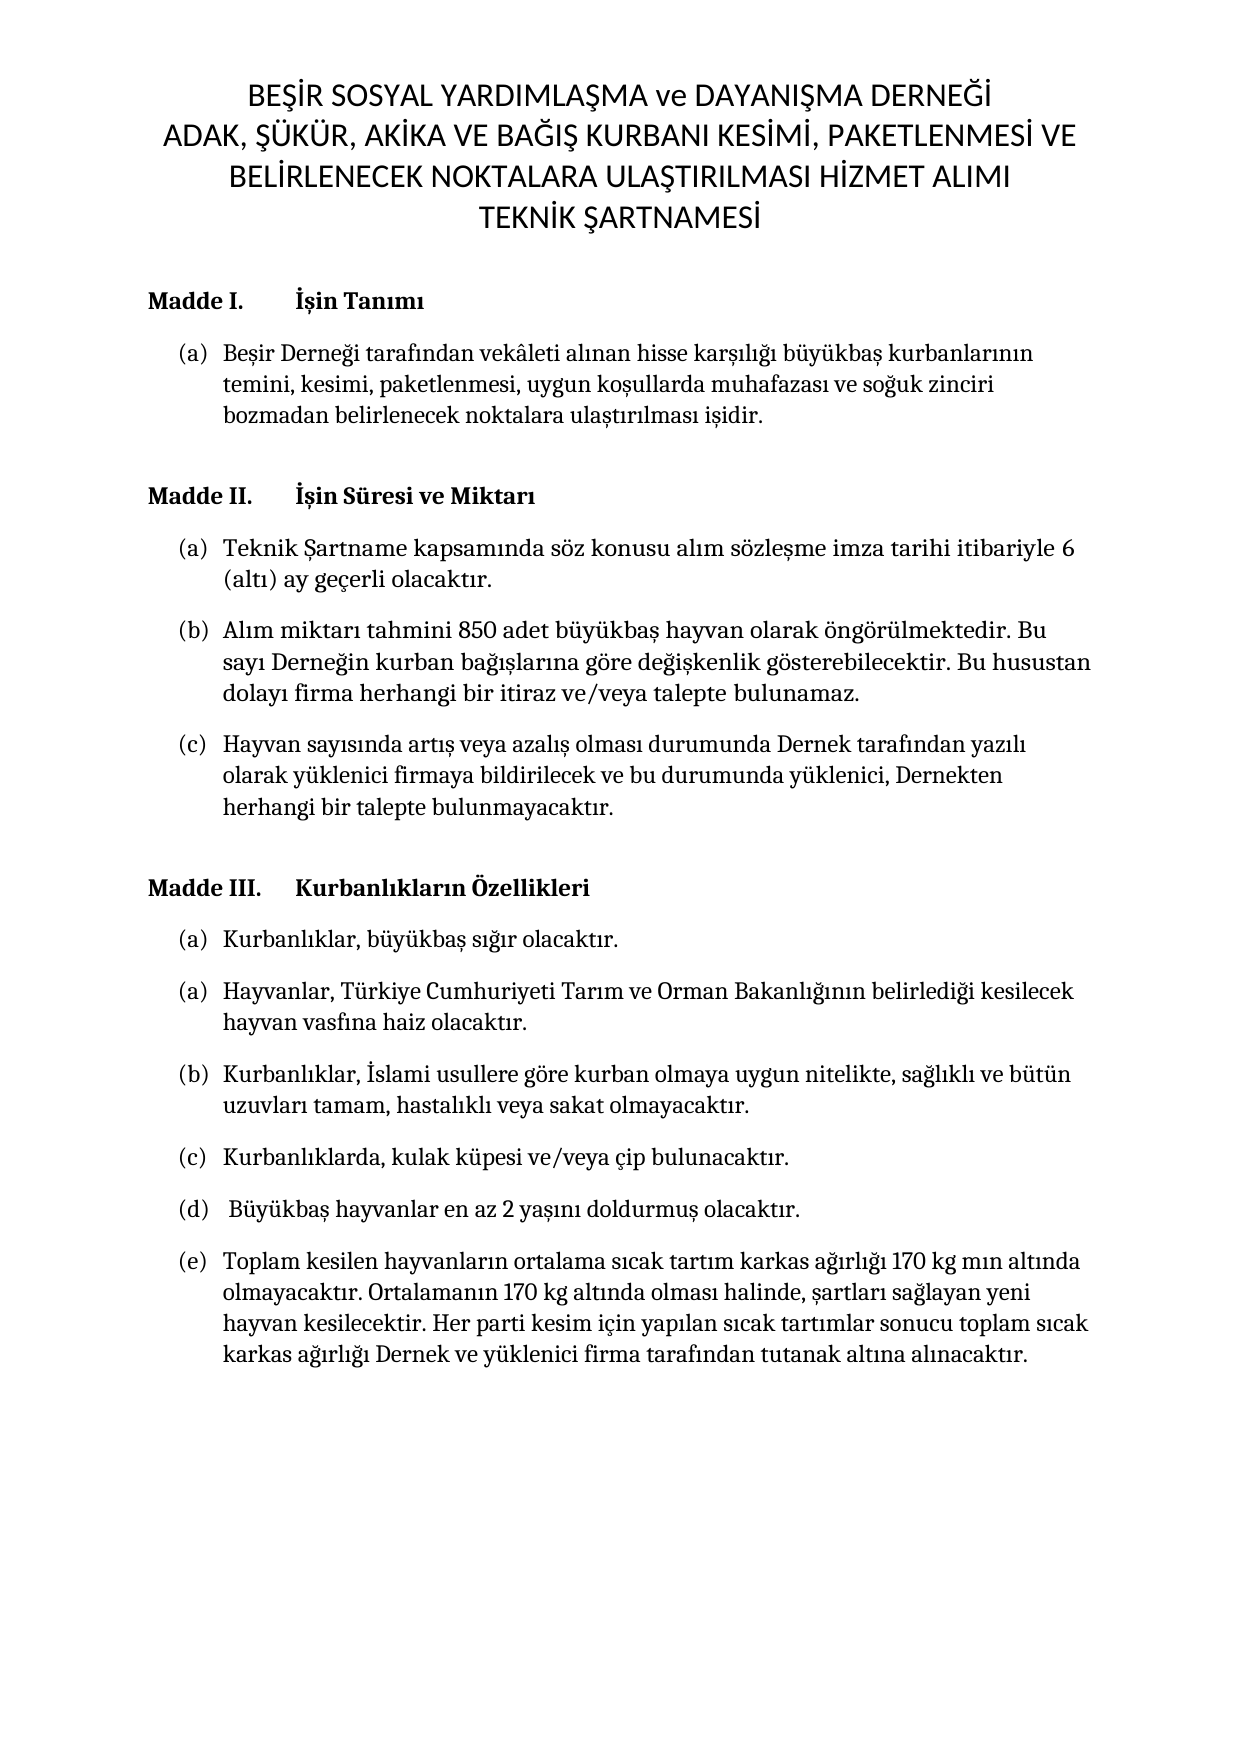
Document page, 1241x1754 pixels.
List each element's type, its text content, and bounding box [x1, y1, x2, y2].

subtitle Kurbanlıklar, İslami usullere göre kurban olmaya uygun nitelikte, sağlıklı ve bütün uzuvları tamam, hastalıklı veya sakat olmayacaktır. [178, 1060, 1093, 1120]
subtitle Kurbanlıkların Özellikleri [148, 873, 1093, 902]
subtitle Beşir Derneği tarafından vekâleti alınan hisse karşılığı büyükbaş kurbanlarının temini, kesimi, paketlenmesi, uygun koşullarda muhafazası ve soğuk zinciri bozmadan belirlenecek noktalara ulaştırılması işidir. [178, 338, 1093, 429]
subtitle Hayvanlar, Türkiye Cumhuriyeti Tarım ve Orman Bakanlığının belirlediği kesilecek hayvan vasfına haiz olacaktır. [178, 977, 1093, 1037]
subtitle Hayvan sayısında artış veya azalış olması durumunda Dernek tarafından yazılı olarak yüklenici firmaya bildirilecek ve bu durumunda yüklenici, Dernekten herhangi bir talepte bulunmayacaktır. [178, 730, 1093, 821]
subtitle Kurbanlıklarda, kulak küpesi ve/veya çip bulunacaktır. [178, 1143, 1093, 1172]
subtitle İşin Süresi ve Miktarı [148, 482, 1093, 510]
subtitle Büyükbaş hayvanlar en az 2 yaşını doldurmuş olacaktır. [178, 1195, 1093, 1224]
subtitle İşin Tanımı [148, 287, 1093, 315]
subtitle Teknik Şartname kapsamında söz konusu alım sözleşme imza tarihi itibariyle 6 (altı) ay geçerli olacaktır. [178, 533, 1093, 593]
subtitle Alım miktarı tahmini 850 adet büyükbaş hayvan olarak öngörülmektedir. Bu sayı Derneğin kurban bağışlarına göre değişkenlik gösterebilecektir. Bu husustan dolayı firma herhangi bir itiraz ve/veya talepte bulunamaz. [178, 616, 1093, 707]
subtitle Toplam kesilen hayvanların ortalama sıcak tartım karkas ağırlığı 170 kg mın altında olmayacaktır. Ortalamanın 170 kg altında olması halinde, şartları sağlayan yeni hayvan kesilecektir. Her parti kesim için yapılan sıcak tartımlar sonucu toplam sıcak karkas ağırlığı Dernek ve yüklenici firma tarafından tutanak altına alınacaktır. [178, 1247, 1093, 1369]
subtitle Kurbanlıklar, büyükbaş sığır olacaktır. [178, 925, 1093, 954]
